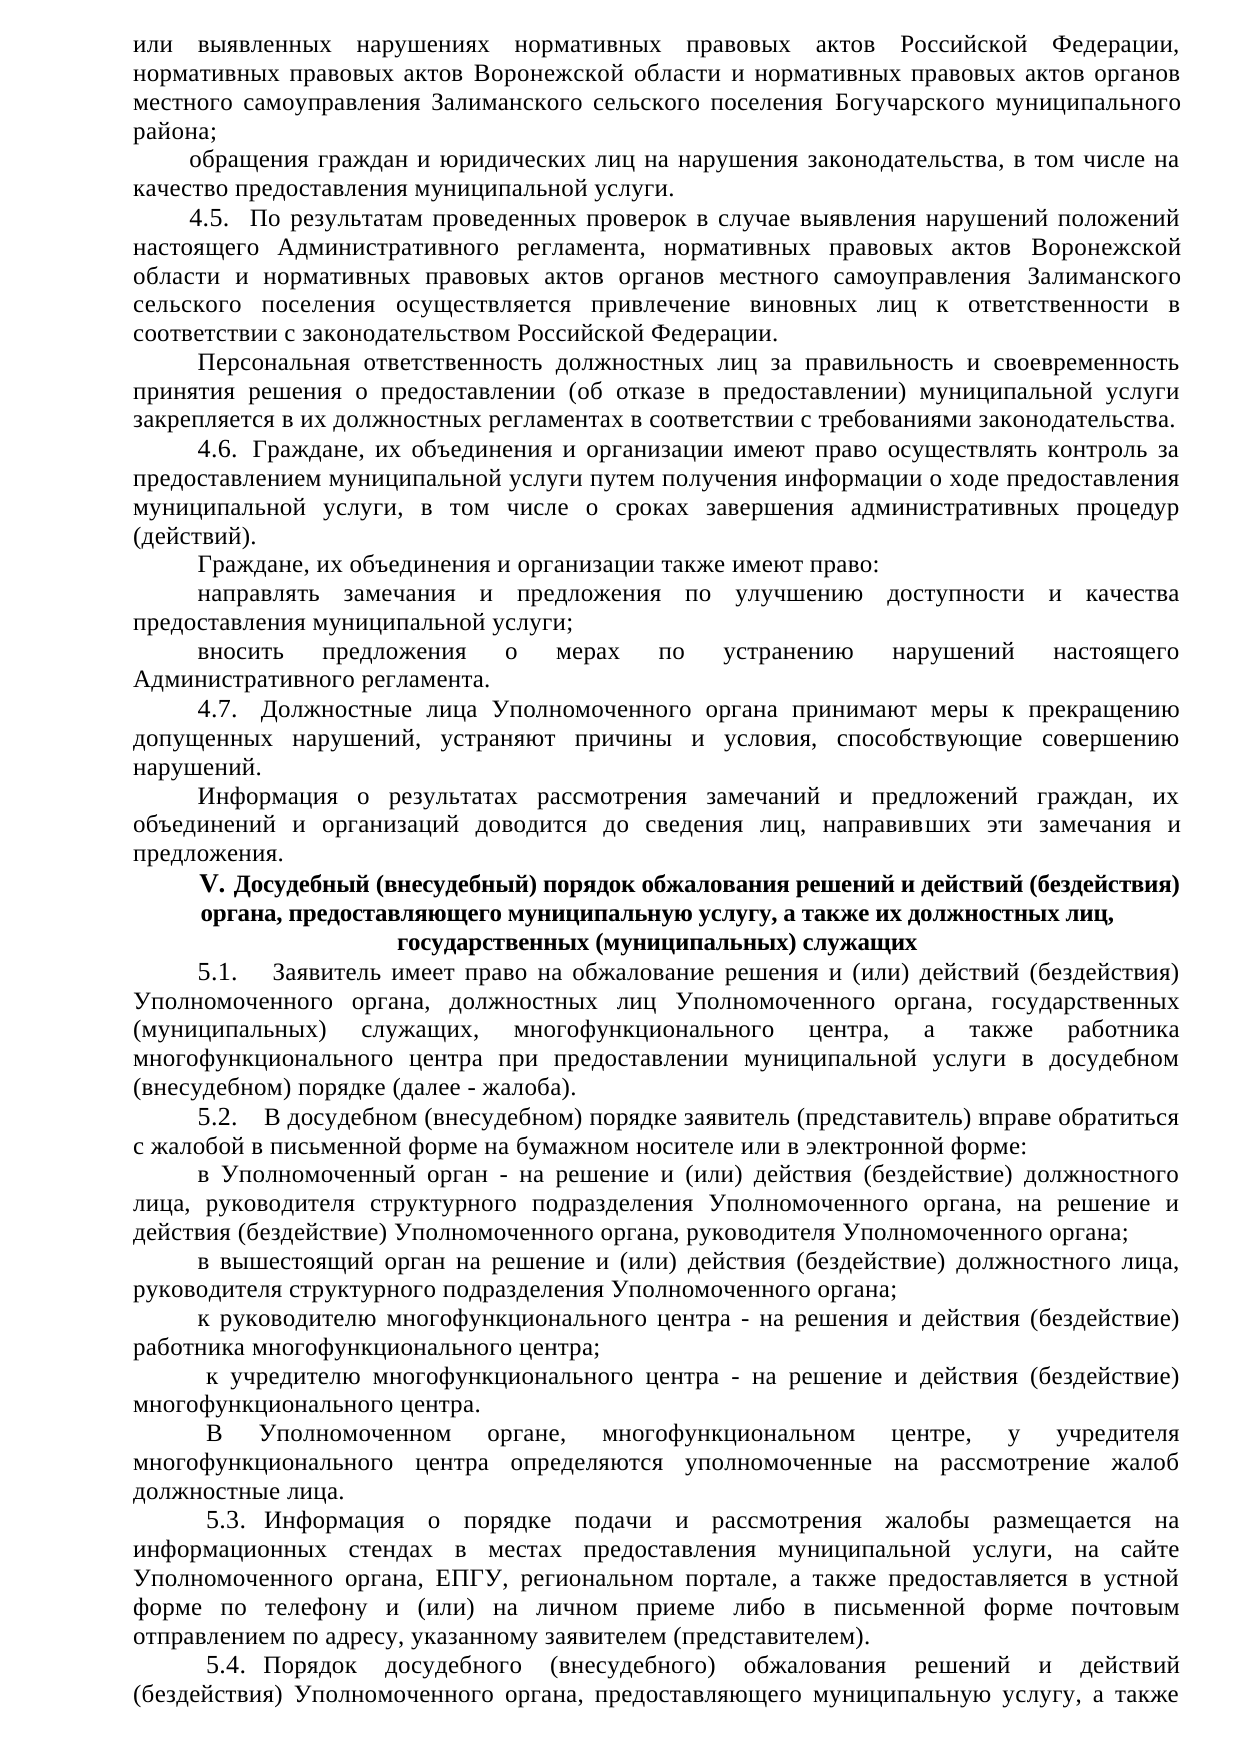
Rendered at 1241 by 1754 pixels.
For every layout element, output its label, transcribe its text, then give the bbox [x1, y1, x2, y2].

text направлять замечания и предложения по улучшению доступности и качества предоставления муниципальной услуги; [133, 578, 1181, 636]
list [133, 1649, 1181, 1708]
list Должностные лица Уполномоченного органа принимают меры к прекращению допущенных нарушений, устраняют причины и условия, способствующие совершению нарушений. [133, 693, 1181, 781]
text к руководителю многофункционального центра - на решения и действия (бездействие) работника многофункционального центра; [133, 1303, 1181, 1361]
text вносить предложения о мерах по устранению нарушений настоящего Административного регламента. [133, 636, 1181, 693]
list Заявитель имеет право на обжалование решения и (или) действий (бездействия) Уполномоченного органа, должностных лиц Уполномоченного органа, государственных (муниципальных) служащих, многофункционального центра, а также работника многофункционального центра при предоставлении муниципальной услуги в досудебном (внесудебном) порядке (далее - жалоба). [133, 956, 1181, 1101]
text в вышестоящий орган на решение и (или) действия (бездействие) должностного лица, руководителя структурного подразделения Уполномоченного органа; [133, 1246, 1181, 1303]
list В досудебном (внесудебном) порядке заявитель (представитель) вправе обратиться с жалобой в письменной форме на бумажном носителе или в электронной форме: [133, 1101, 1181, 1159]
text в Уполномоченный орган - на решение и (или) действия (бездействие) должностного лица, руководителя структурного подразделения Уполномоченного органа, на решение и действия (бездействие) Уполномоченного органа, руководителя Уполномоченного органа; [133, 1159, 1181, 1246]
text к учредителю многофункционального центра - на решение и действия (бездействие) многофункционального центра. [133, 1361, 1181, 1418]
list Досудебный (внесудебный) порядок обжалования решений и действий (бездействия) органа, предоставляющего муниципальную услугу, а также их должностных лиц, государственных (муниципальных) служащих [133, 867, 1181, 956]
text Информация о результатах рассмотрения замечаний и предложений граждан, их объединений и организаций доводится до сведения лиц, направивших эти замечания и предложения. [133, 781, 1181, 867]
text Персональная ответственность должностных лиц за правильность и своевременность принятия решения о предоставлении (об отказе в предоставлении) муниципальной услуги закрепляется в их должностных регламентах в соответствии с требованиями законодательства. [133, 347, 1181, 433]
text Граждане, их объединения и организации также имеют право: [133, 549, 1181, 578]
text В Уполномоченном органе, многофункциональном центре, у учредителя многофункционального центра определяются уполномоченные на рассмотрение жалоб должностные лица. [133, 1418, 1181, 1504]
list Граждане, их объединения и организации имеют право осуществлять контроль за предоставлением муниципальной услуги путем получения информации о ходе предоставления муниципальной услуги, в том числе о сроках завершения административных процедур (действий). [133, 433, 1181, 549]
list Информация о порядке подачи и рассмотрения жалобы размещается на информационных стендах в местах предоставления муниципальной услуги, на сайте Уполномоченного органа, ЕПГУ, региональном портале, а также предоставляется в устной форме по телефону и (или) на личном приеме либо в письменной форме почтовым отправлением по адресу, указанному заявителем (представителем). [133, 1504, 1181, 1649]
text обращения граждан и юридических лиц на нарушения законодательства, в том числе на качество предоставления муниципальной услуги. [133, 144, 1181, 202]
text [133, 29, 1181, 144]
list По результатам проведенных проверок в случае выявления нарушений положений настоящего Административного регламента, нормативных правовых актов Воронежской области и нормативных правовых актов органов местного самоуправления Залиманского сельского поселения осуществляется привлечение виновных лиц к ответственности в соответствии с законодательством Российской Федерации. [133, 202, 1181, 347]
